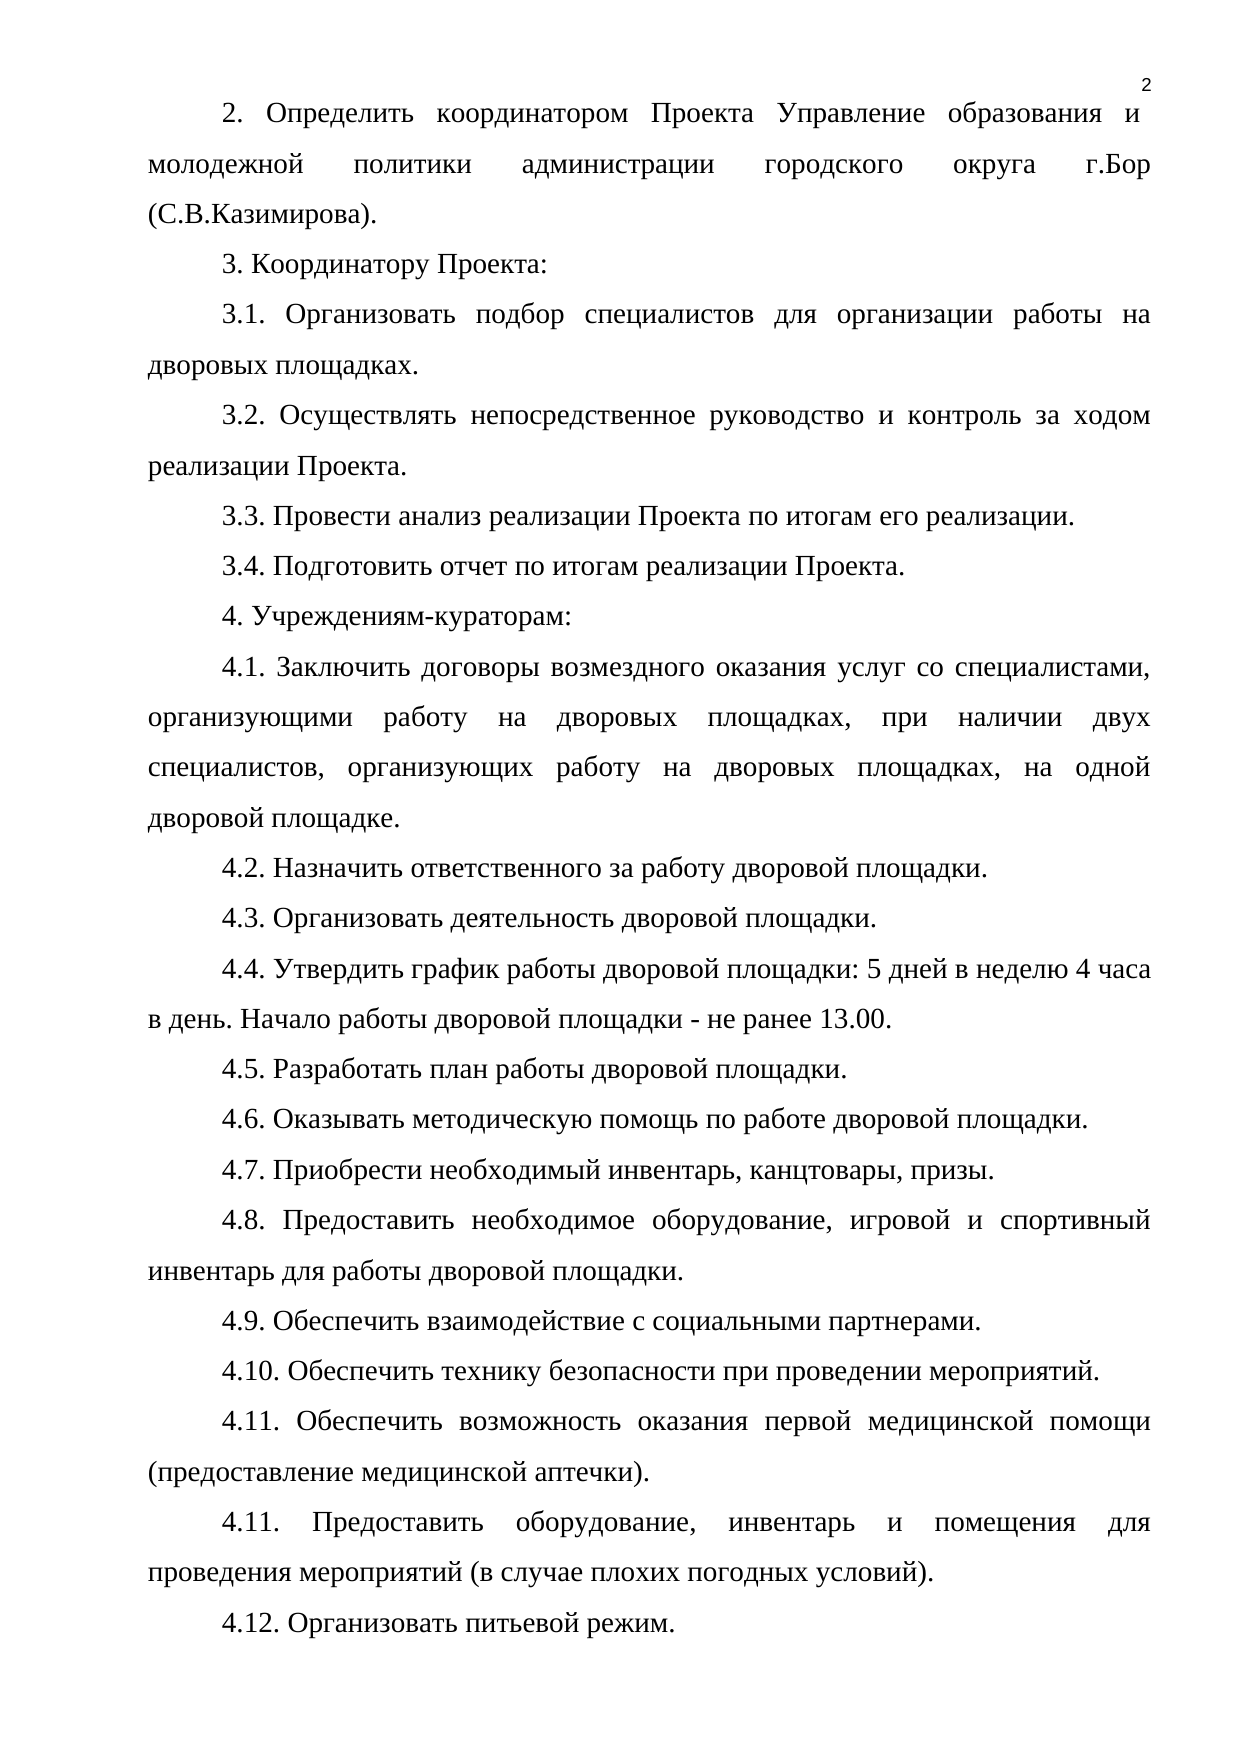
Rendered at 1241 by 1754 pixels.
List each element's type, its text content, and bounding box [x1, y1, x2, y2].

text 4.1. Заключить договоры возмездного оказания услуг со специалистами, организующими работу на дворовых площадках, при наличии двух специалистов, организующих работу на дворовых площадках, на одной дворовой площадке. [148, 649, 1152, 833]
text 4.11. Обеспечить возможность оказания первой медицинской помощи (предоставление медицинской аптечки). [148, 1403, 1152, 1487]
text 4.7. Приобрести необходимый инвентарь, канцтовары, призы. [148, 1152, 1152, 1186]
text 4.6. Оказывать методическую помощь по работе дворовой площадки. [148, 1102, 1152, 1135]
text 3.1. Организовать подбор специалистов для организации работы на дворовых площадках. [148, 297, 1152, 381]
text 4.12. Организовать питьевой режим. [148, 1605, 1152, 1638]
text 4.5. Разработать план работы дворовой площадки. [148, 1051, 1152, 1085]
text 4.3. Организовать деятельность дворовой площадки. [148, 900, 1152, 934]
list 2. Определить координатором Проекта Управление образования и молодежной политики администрации городского округа г.Бор (С.В.Казимирова). [148, 95, 1152, 229]
list 3. Координатору Проекта: [148, 246, 1152, 280]
text 4.4. Утвердить график работы дворовой площадки: 5 дней в неделю 4 часа в день. Начало работы дворовой площадки - не ранее 13.00. [148, 951, 1152, 1034]
text 4.10. Обеспечить технику безопасности при проведении мероприятий. [148, 1353, 1152, 1387]
text 4.2. Назначить ответственного за работу дворовой площадки. [148, 850, 1152, 884]
text 3.4. Подготовить отчет по итогам реализации Проекта. [148, 548, 1152, 582]
text 3.3. Провести анализ реализации Проекта по итогам его реализации. [148, 498, 1152, 531]
text 3.2. Осуществлять непосредственное руководство и контроль за ходом реализации Проекта. [148, 397, 1152, 481]
text 4. Учреждениям-кураторам: [148, 598, 1152, 632]
text 4.8. Предоставить необходимое оборудование, игровой и спортивный инвентарь для работы дворовой площадки. [148, 1202, 1152, 1286]
text 4.11. Предоставить оборудование, инвентарь и помещения для проведения мероприятий (в случае плохих погодных условий). [148, 1504, 1152, 1588]
text 4.9. Обеспечить взаимодействие с социальными партнерами. [148, 1303, 1152, 1336]
